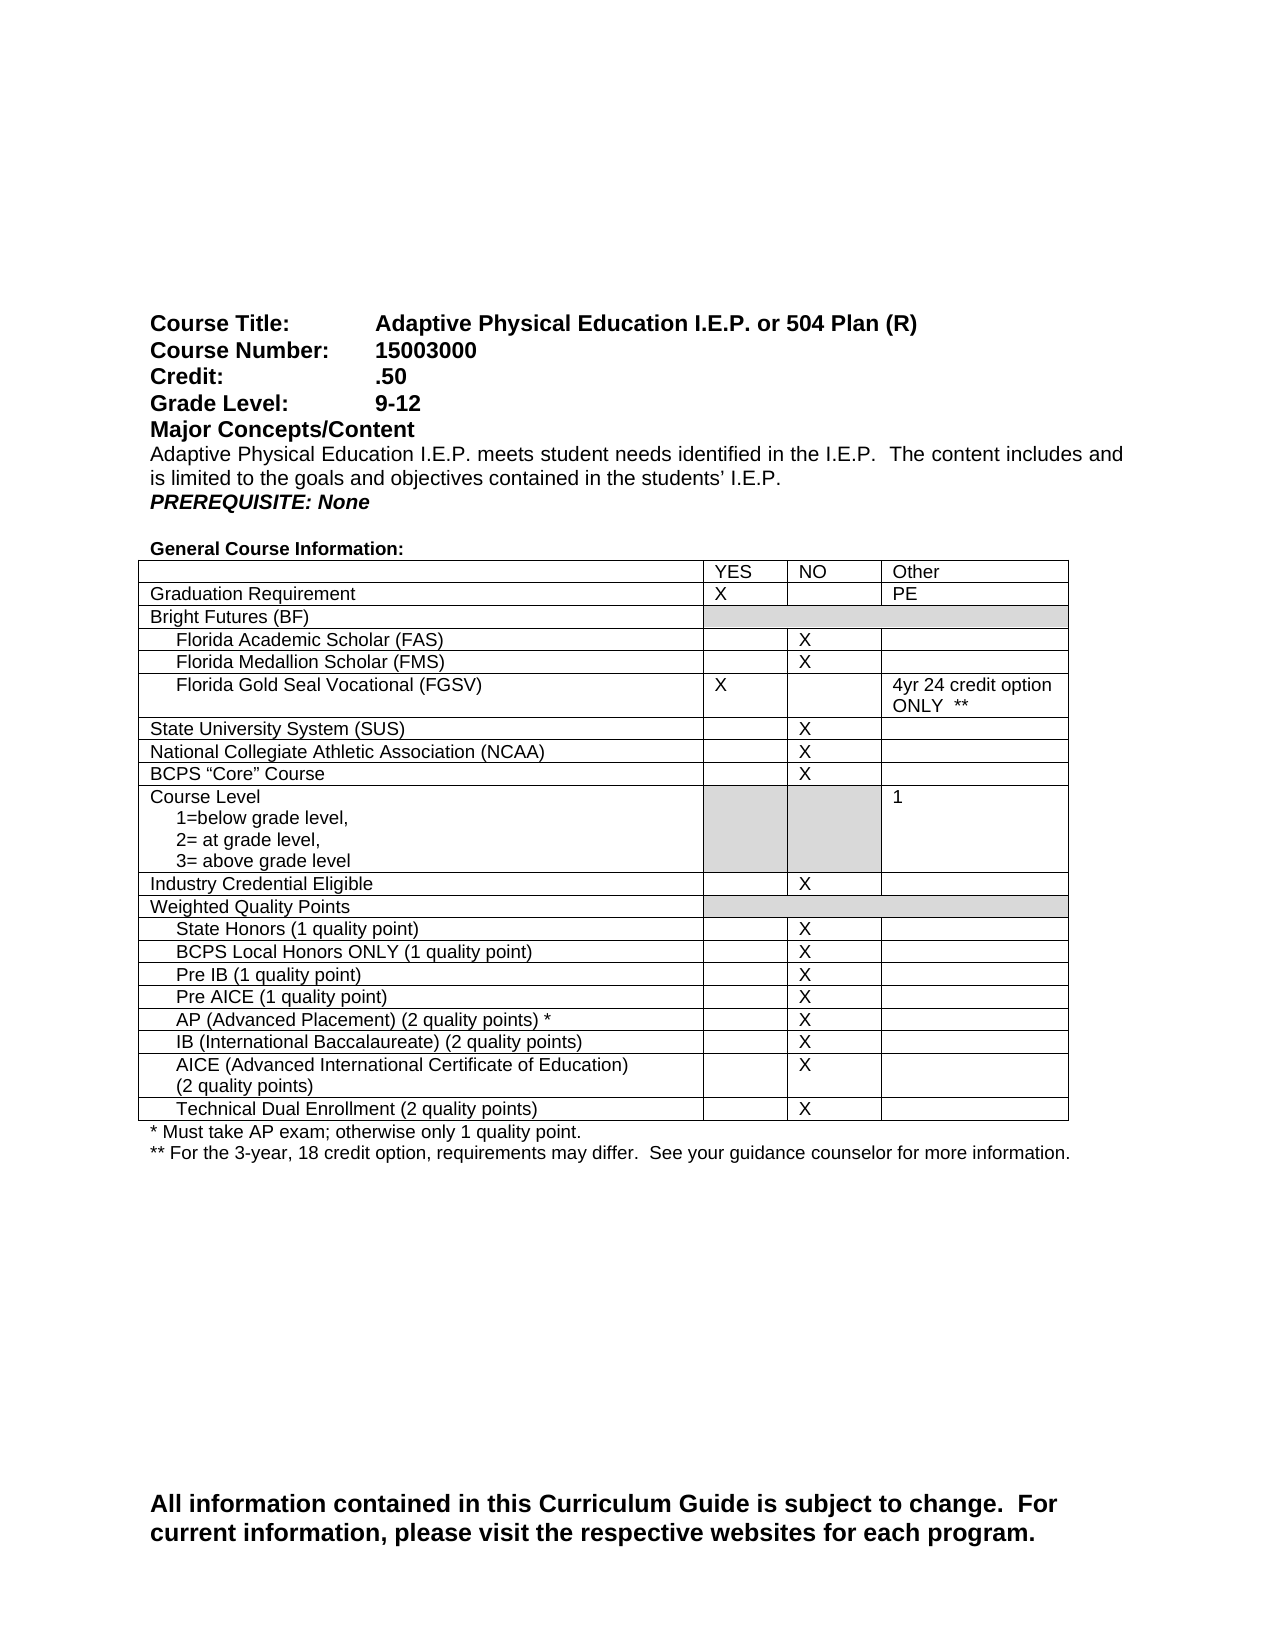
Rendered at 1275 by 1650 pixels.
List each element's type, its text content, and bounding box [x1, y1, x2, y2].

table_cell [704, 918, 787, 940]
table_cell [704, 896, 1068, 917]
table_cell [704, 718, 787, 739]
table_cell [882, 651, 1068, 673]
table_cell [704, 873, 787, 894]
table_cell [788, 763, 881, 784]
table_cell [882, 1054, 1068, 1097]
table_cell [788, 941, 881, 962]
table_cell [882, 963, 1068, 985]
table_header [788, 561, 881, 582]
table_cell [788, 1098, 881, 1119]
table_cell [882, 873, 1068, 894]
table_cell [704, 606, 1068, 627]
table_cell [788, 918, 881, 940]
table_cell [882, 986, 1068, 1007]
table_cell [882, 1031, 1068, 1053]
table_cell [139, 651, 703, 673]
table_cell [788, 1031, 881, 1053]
text ** For the 3-year, 18 credit option, requirements may differ. See your guidance counselor for more information. [150, 1142, 1125, 1164]
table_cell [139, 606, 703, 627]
subtitle Course Number: 15003000 [150, 337, 1125, 363]
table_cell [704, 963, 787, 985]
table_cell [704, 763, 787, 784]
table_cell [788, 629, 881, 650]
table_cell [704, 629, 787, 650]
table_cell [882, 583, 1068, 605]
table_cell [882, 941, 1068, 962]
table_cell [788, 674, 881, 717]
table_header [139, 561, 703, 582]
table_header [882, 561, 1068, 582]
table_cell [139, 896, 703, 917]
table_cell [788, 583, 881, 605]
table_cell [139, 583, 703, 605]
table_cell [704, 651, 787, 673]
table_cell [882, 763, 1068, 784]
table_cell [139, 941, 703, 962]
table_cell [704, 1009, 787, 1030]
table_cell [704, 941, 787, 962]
subtitle Credit: .50 [150, 363, 1125, 389]
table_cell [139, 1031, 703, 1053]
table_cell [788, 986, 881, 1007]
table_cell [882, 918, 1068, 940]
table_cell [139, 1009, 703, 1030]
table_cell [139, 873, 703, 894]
text Major Concepts/Content [150, 416, 1125, 442]
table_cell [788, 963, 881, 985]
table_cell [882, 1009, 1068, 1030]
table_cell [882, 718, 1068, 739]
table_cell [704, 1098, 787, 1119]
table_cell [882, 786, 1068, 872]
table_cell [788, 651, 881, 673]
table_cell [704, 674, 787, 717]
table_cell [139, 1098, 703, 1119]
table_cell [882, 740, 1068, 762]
text General Course Information: [150, 538, 1125, 559]
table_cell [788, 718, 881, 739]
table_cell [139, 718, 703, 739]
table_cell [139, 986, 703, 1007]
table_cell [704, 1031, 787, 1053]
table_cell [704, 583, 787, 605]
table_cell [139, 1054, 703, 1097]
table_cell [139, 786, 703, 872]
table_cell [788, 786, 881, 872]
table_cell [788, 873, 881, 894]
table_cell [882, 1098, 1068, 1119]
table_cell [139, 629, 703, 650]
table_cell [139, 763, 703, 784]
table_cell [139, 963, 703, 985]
subtitle Grade Level: 9-12 [150, 389, 1125, 416]
text Adaptive Physical Education I.E.P. meets student needs identified in the I.E.P. The content includes and is limited to the goals and objectives contained in the students’ I.E.P. [150, 442, 1125, 490]
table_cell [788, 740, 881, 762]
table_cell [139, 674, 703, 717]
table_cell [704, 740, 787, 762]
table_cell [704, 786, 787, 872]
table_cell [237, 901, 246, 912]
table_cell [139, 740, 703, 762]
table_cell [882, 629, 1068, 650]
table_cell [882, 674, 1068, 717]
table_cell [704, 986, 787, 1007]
text PREREQUISITE: None [150, 490, 1125, 514]
text * Must take AP exam; otherwise only 1 quality point. [150, 1121, 1125, 1142]
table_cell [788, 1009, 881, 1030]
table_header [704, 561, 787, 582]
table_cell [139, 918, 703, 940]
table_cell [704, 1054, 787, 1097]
subtitle Course Title: Adaptive Physical Education I.E.P. or 504 Plan (R) [150, 310, 1125, 337]
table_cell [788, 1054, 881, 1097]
